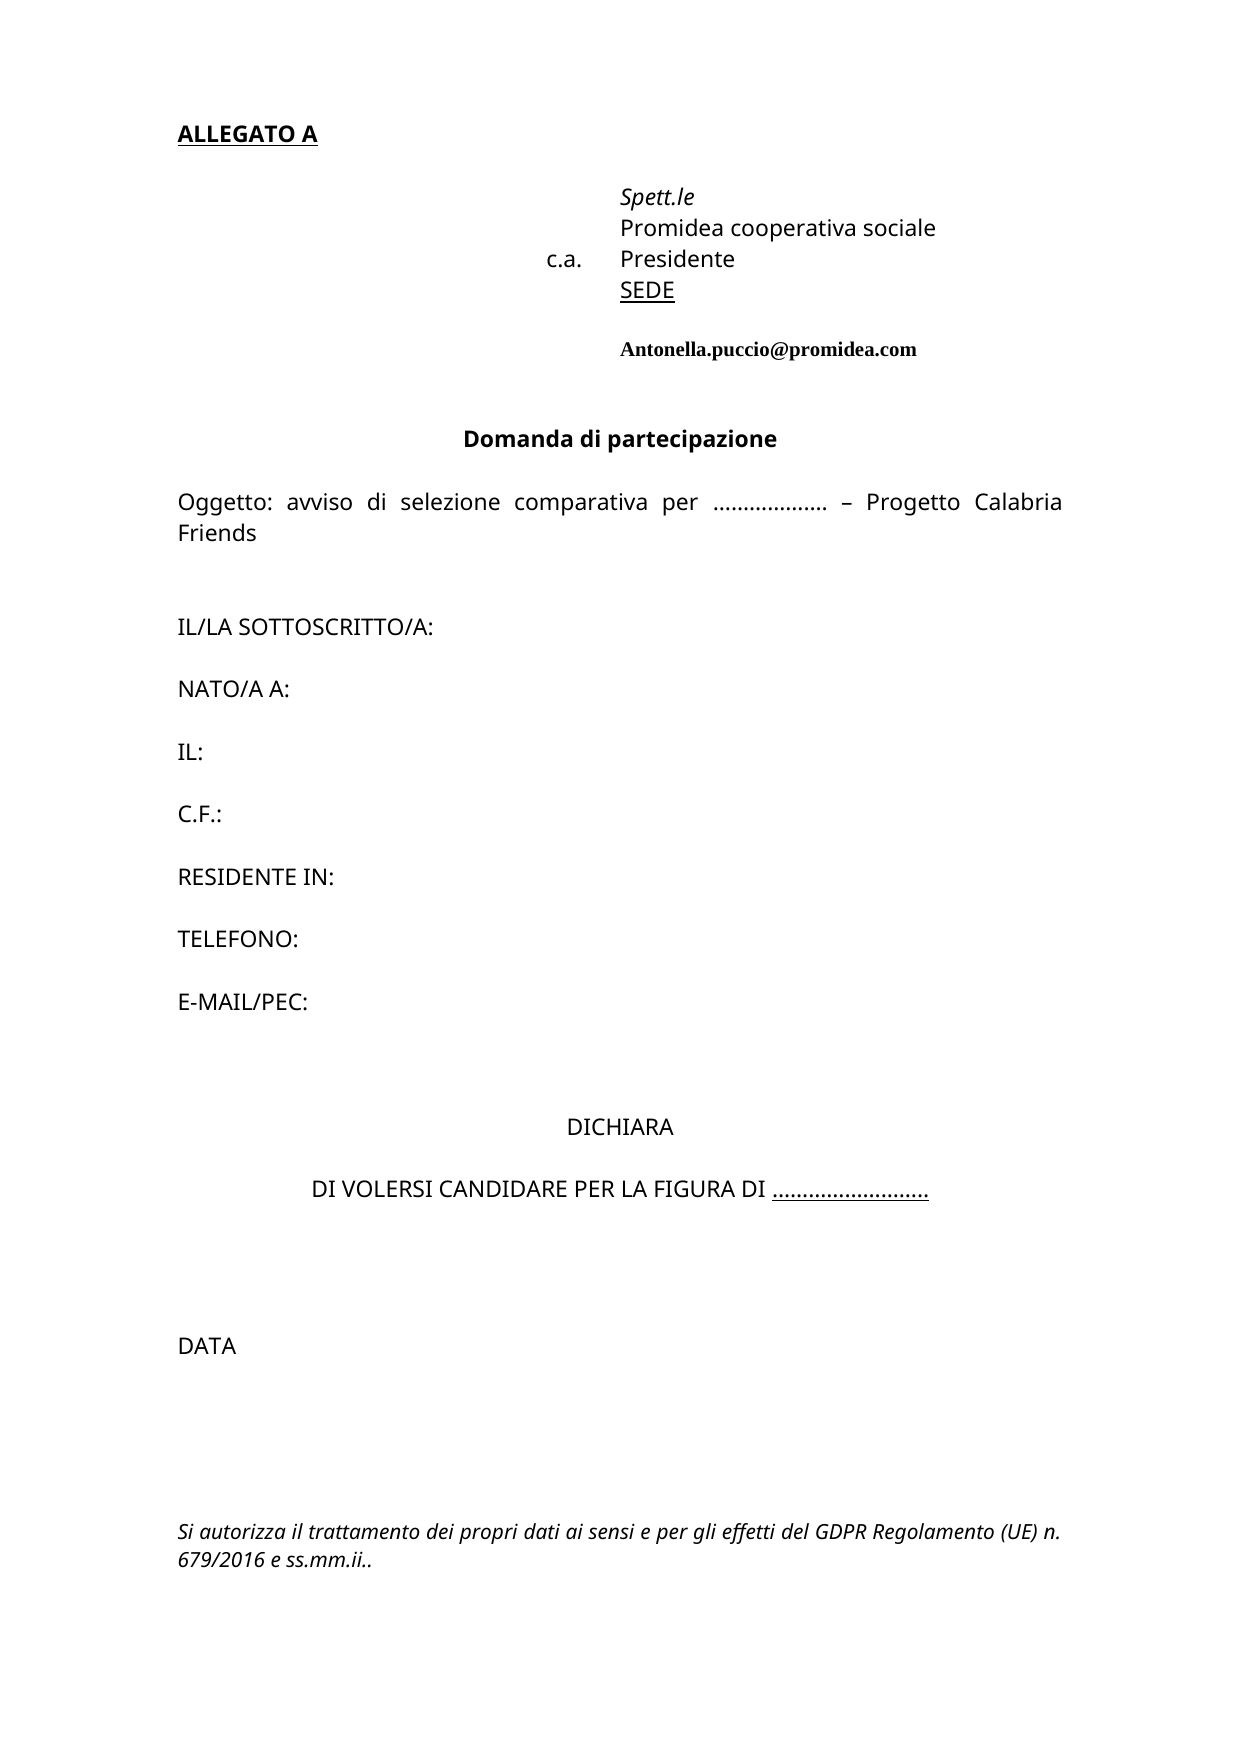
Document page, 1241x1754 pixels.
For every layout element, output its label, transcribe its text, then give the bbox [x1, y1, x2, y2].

text NATO/A A: [177, 673, 1063, 705]
text SEDE [546, 274, 1063, 306]
text c.a. Presidente [546, 243, 1063, 274]
text C.F.: [177, 798, 1063, 830]
text Spett.le [546, 181, 1063, 212]
text IL: [177, 736, 1063, 767]
text IL/LA SOTTOSCRITTO/A: [177, 611, 1063, 642]
text Promidea cooperativa sociale [546, 212, 1063, 243]
text Domanda di partecipazione [177, 423, 1063, 455]
text DATA [177, 1330, 1063, 1361]
text ALLEGATO A [177, 118, 1063, 149]
text DI VOLERSI CANDIDARE PER LA FIGURA DI …………………….. [177, 1173, 1063, 1205]
text Antonella.puccio@promidea.com [546, 337, 1063, 361]
text DICHIARA [177, 1111, 1063, 1142]
text TELEFONO: [177, 923, 1063, 955]
text Si autorizza il trattamento dei propri dati ai sensi e per gli effetti del GDPR Regolamento (UE) n. 679/2016 e ss.mm.ii.. [177, 1517, 1063, 1574]
text E-MAIL/PEC: [177, 986, 1063, 1017]
text RESIDENTE IN: [177, 861, 1063, 892]
text Oggetto: avviso di selezione comparativa per ………………. – Progetto Calabria Friends [177, 486, 1063, 548]
